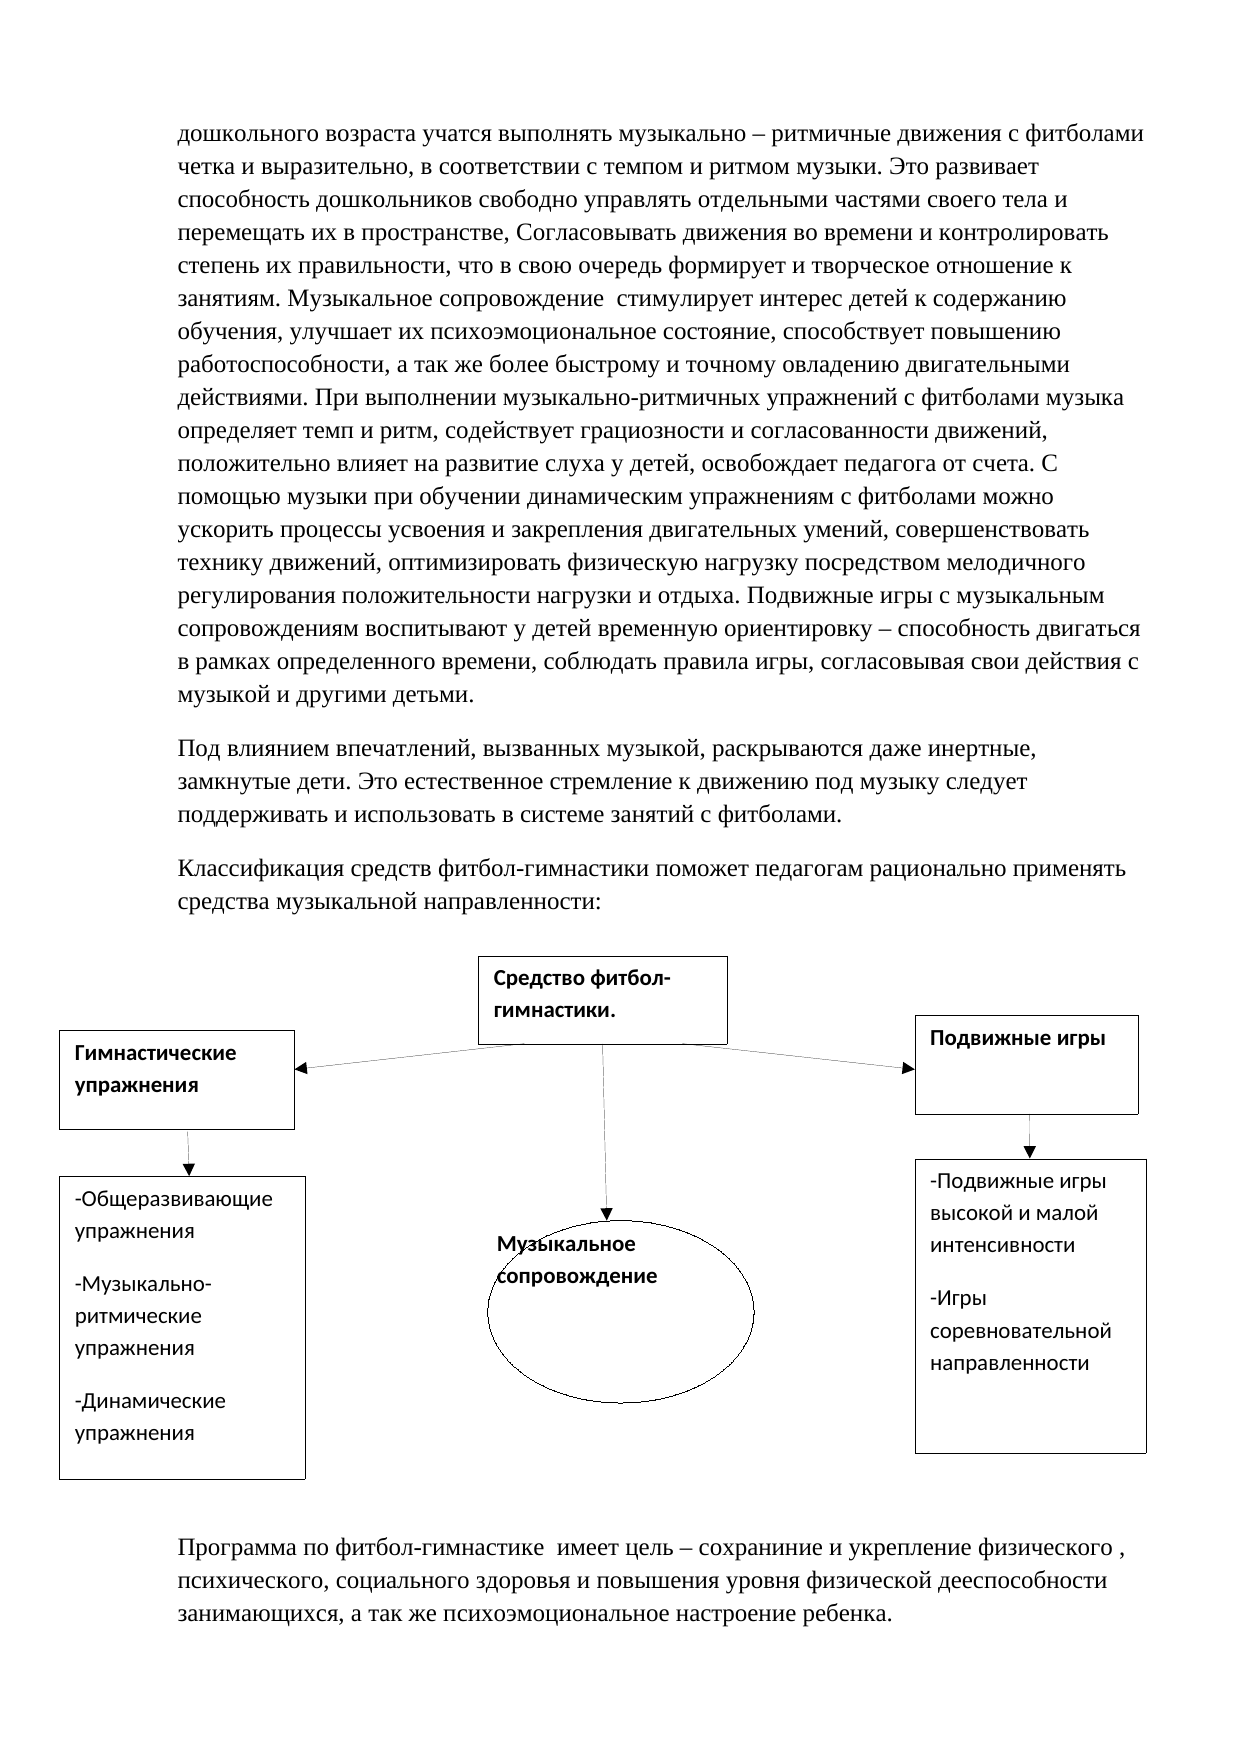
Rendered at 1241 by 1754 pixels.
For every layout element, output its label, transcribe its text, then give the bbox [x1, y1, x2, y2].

text Программа по фитбол-гимнастике имеет цель – сохраниние и укрепление физического , психического, социального здоровья и повышения уровня физической дееспособности занимающихся, а так же психоэмоциональное настроение ребенка. [177, 1532, 1152, 1627]
text Классификация средств фитбол-гимнастики поможет педагогам рационально применять средства музыкальной направленности: [177, 853, 1152, 915]
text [177, 118, 1152, 708]
text Под влиянием впечатлений, вызванных музыкой, раскрываются даже инертные, замкнутые дети. Это естественное стремление к движению под музыку следует поддерживать и использовать в системе занятий с фитболами. [177, 733, 1152, 828]
